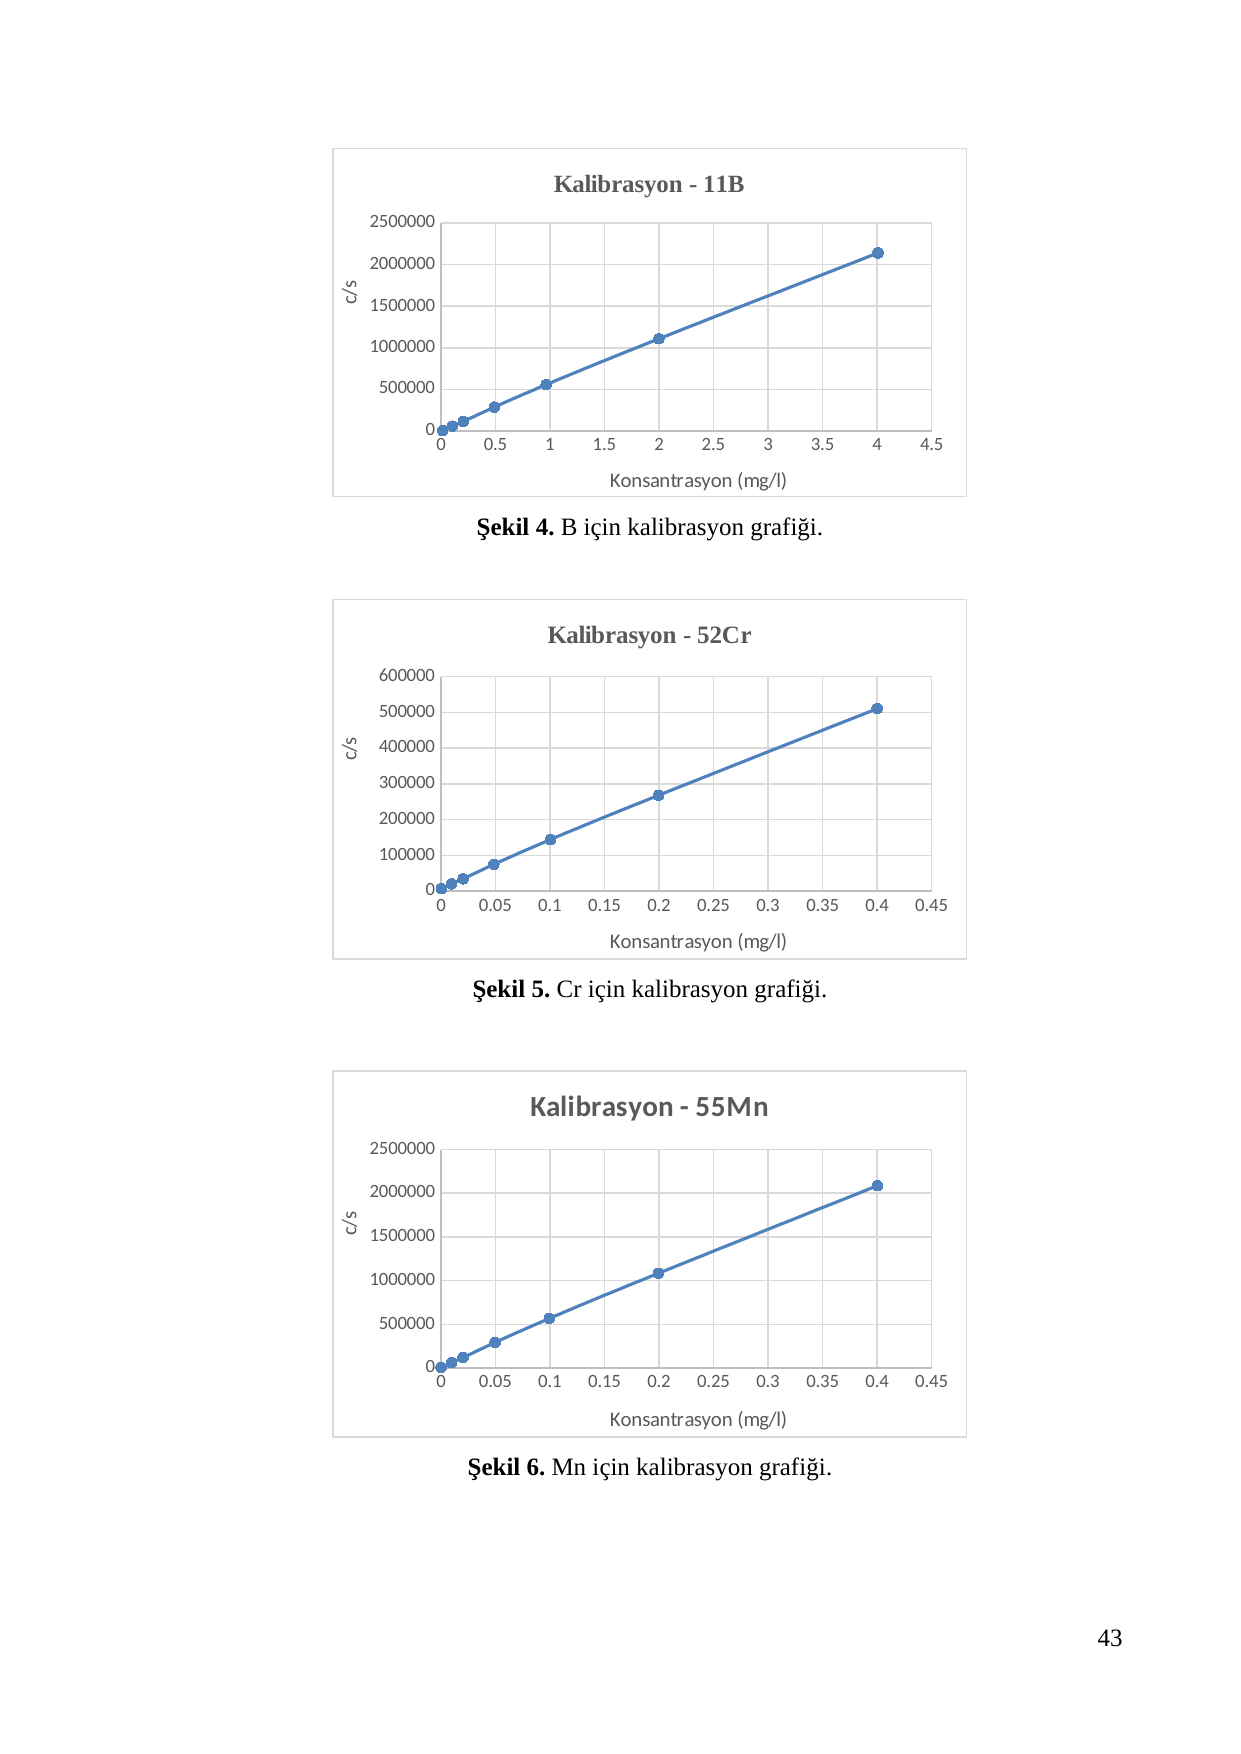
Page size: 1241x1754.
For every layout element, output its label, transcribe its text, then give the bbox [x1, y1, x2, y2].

text Şekil 4. B için kalibrasyon grafiği. [177, 512, 1122, 541]
text Şekil 5. Cr için kalibrasyon grafiği. [177, 974, 1122, 1003]
text Şekil 6. Mn için kalibrasyon grafiği. [177, 1452, 1122, 1481]
